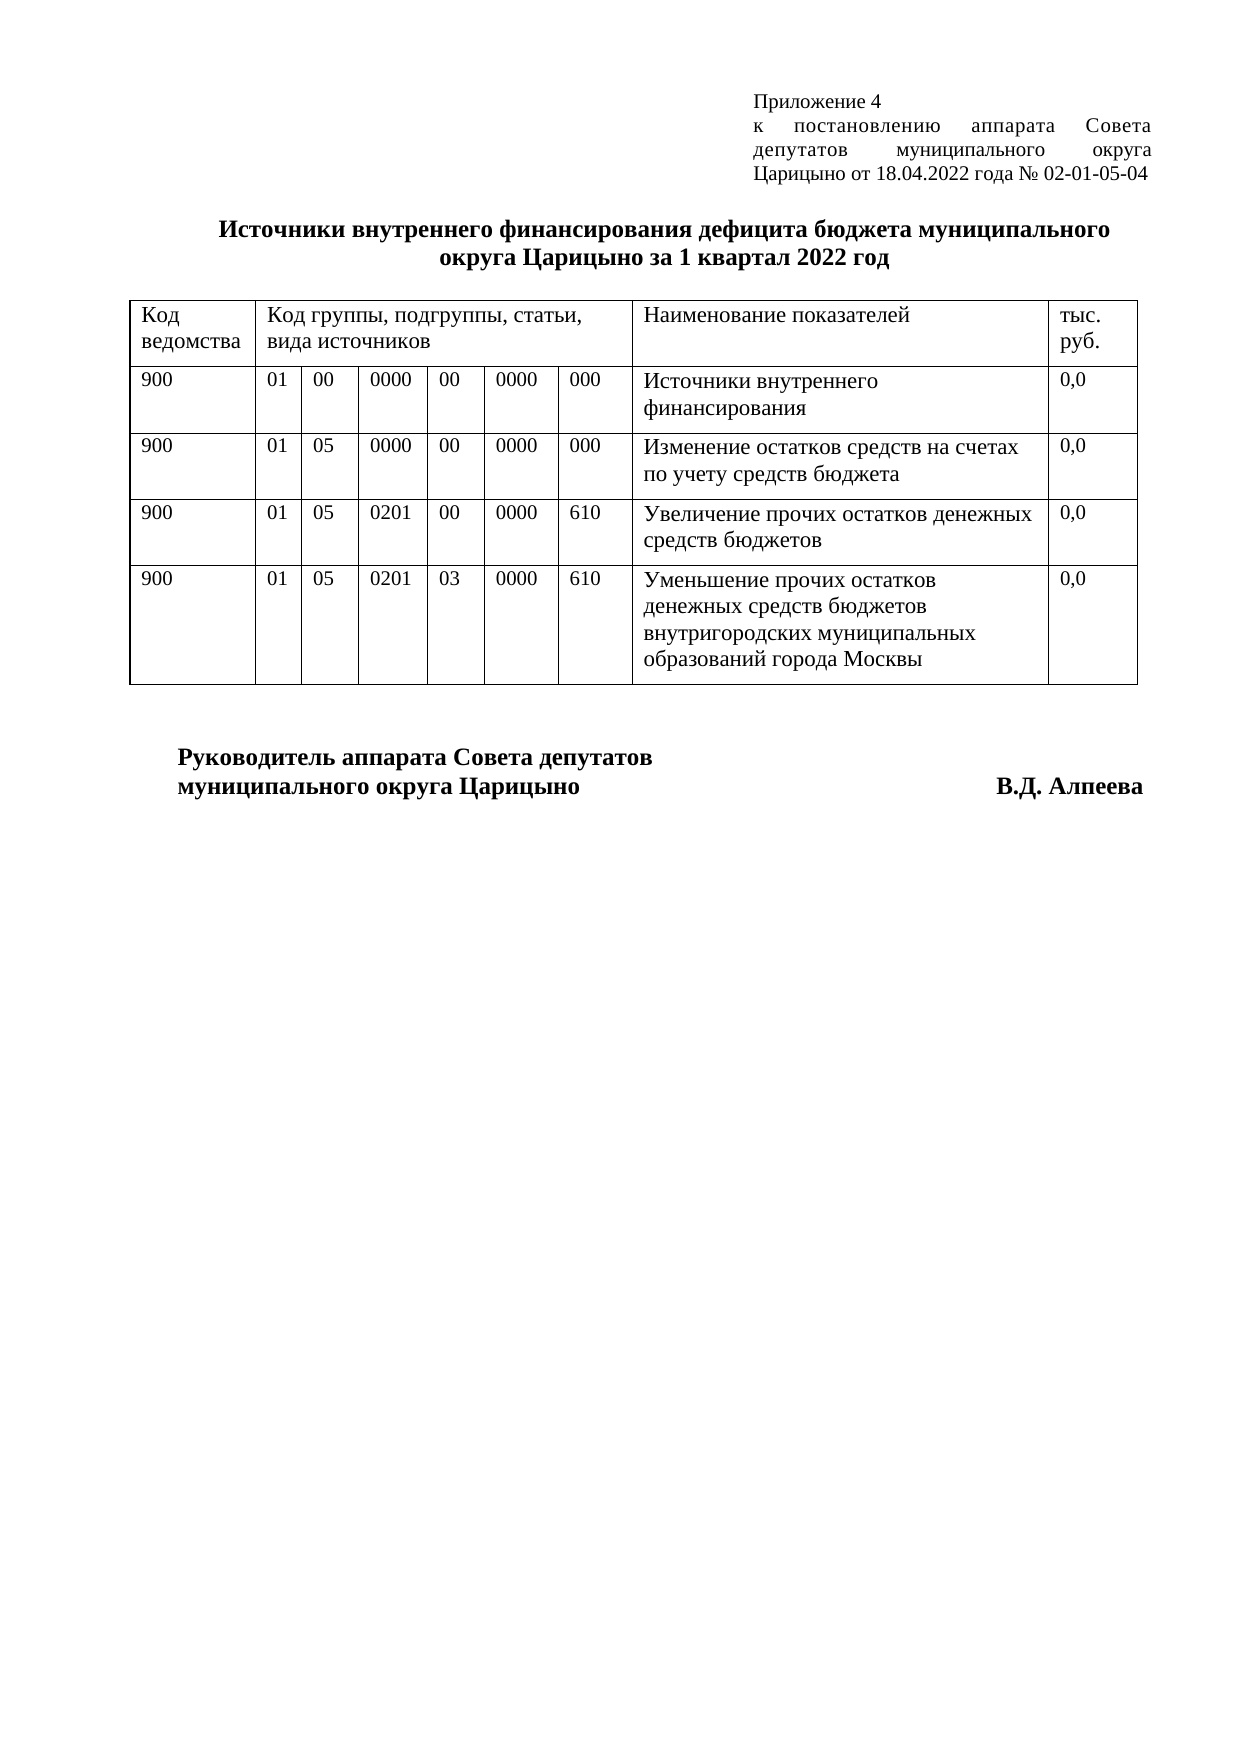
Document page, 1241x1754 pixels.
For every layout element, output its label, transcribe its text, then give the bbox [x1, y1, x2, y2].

table_cell 00 [428, 500, 484, 565]
table_cell 000 [559, 367, 632, 432]
table_cell Уменьшение прочих остатков денежных средств бюджетов внутригородских муниципальных образований города Москвы [633, 566, 1048, 684]
table_cell 05 [302, 434, 358, 499]
table_cell Изменение остатков средств на счетах по учету средств бюджета [633, 434, 1048, 499]
table_cell 0000 [485, 500, 558, 565]
table_cell 0,0 [1049, 434, 1137, 499]
text Источники внутреннего финансирования дефицита бюджета муниципального округа Царицыно за 1 квартал 2022 год [177, 214, 1152, 271]
table_cell 0000 [485, 434, 558, 499]
table_cell 0,0 [1049, 367, 1137, 432]
table_cell 610 [559, 500, 632, 565]
table_cell 0000 [485, 566, 558, 684]
table_cell 00 [302, 367, 358, 432]
table_cell 610 [559, 566, 632, 684]
table_cell 01 [256, 434, 301, 499]
table_header тыс. руб. [1049, 301, 1137, 366]
table_cell 0,0 [1049, 500, 1137, 565]
table_cell 0,0 [1049, 566, 1137, 684]
table_cell 0201 [359, 500, 427, 565]
table_header Код группы, подгруппы, статьи, вида источников [256, 301, 632, 366]
table_cell Источники внутреннего финансирования [633, 367, 1048, 432]
table_cell 900 [131, 434, 255, 499]
table_cell 900 [131, 566, 255, 684]
table_cell 05 [302, 500, 358, 565]
text Руководитель аппарата Совета депутатов муниципального округа Царицыно В.Д. Алпеева [177, 742, 1152, 800]
text Приложение 4 к постановлению аппарата Совета депутатов муниципального округа Царицыно от 18.04.2022 года № 02-01-05-04 [753, 89, 1152, 185]
table_cell Увеличение прочих остатков денежных средств бюджетов [633, 500, 1048, 565]
table_cell 0000 [359, 434, 427, 499]
table_header Наименование показателей [633, 301, 1048, 366]
table_cell 03 [428, 566, 484, 684]
table_cell 900 [131, 367, 255, 432]
table_cell 01 [256, 367, 301, 432]
table_cell 01 [256, 566, 301, 684]
table_cell 00 [428, 434, 484, 499]
table_cell 0201 [359, 566, 427, 684]
table_cell 0000 [485, 367, 558, 432]
table_cell 0000 [359, 367, 427, 432]
table_cell 000 [559, 434, 632, 499]
table_cell 900 [131, 500, 255, 565]
table_cell 01 [256, 500, 301, 565]
table_header Код ведомства [131, 301, 255, 366]
table_cell 05 [302, 566, 358, 684]
table_cell 00 [428, 367, 484, 432]
